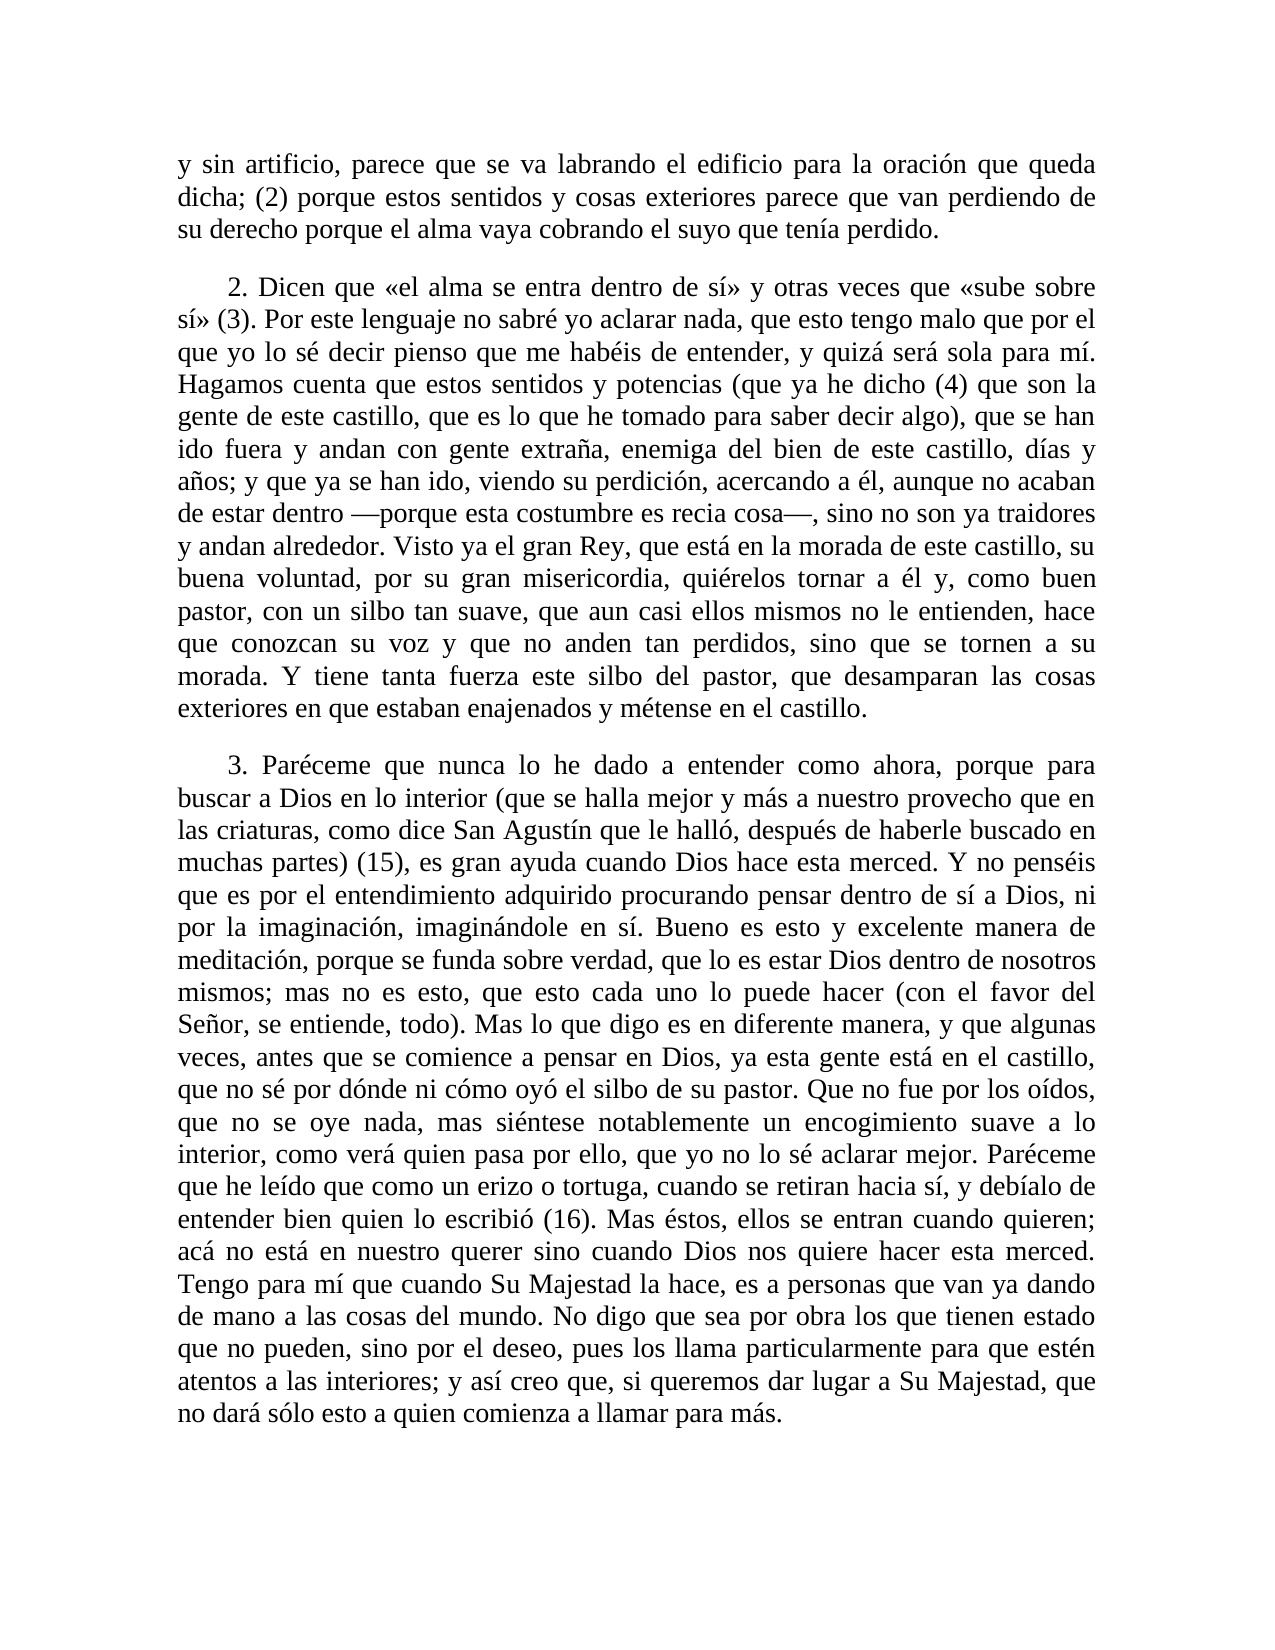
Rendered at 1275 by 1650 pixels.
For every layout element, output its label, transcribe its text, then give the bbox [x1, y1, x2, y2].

text 2. Dicen que «el alma se entra dentro de sí» y otras veces que «sube sobre sí» (3). Por este lenguaje no sabré yo aclarar nada, que esto tengo malo que por el que yo lo sé decir pienso que me habéis de entender, y quizá será sola para mí. Hagamos cuenta que estos sentidos y potencias (que ya he dicho (4) que son la gente de este castillo, que es lo que he tomado para saber decir algo), que se han ido fuera y andan con gente extraña, enemiga del bien de este castillo, días y años; y que ya se han ido, viendo su perdición, acercando a él, aunque no acaban de estar dentro —porque esta costumbre es recia cosa—, sino no son ya traidores y andan alrededor. Visto ya el gran Rey, que está en la morada de este castillo, su buena voluntad, por su gran misericordia, quiérelos tornar a él y, como buen pastor, con un silbo tan suave, que aun casi ellos mismos no le entienden, hace que conozcan su voz y que no anden tan perdidos, sino que se tornen a su morada. Y tiene tanta fuerza este silbo del pastor, que desamparan las cosas exteriores en que estaban enajenados y métense en el castillo. [177, 270, 1098, 723]
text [177, 148, 1098, 245]
text 3. Paréceme que nunca lo he dado a entender como ahora, porque para buscar a Dios en lo interior (que se halla mejor y más a nuestro provecho que en las criaturas, como dice San Agustín que le halló, después de haberle buscado en muchas partes) (15), es gran ayuda cuando Dios hace esta merced. Y no penséis que es por el entendimiento adquirido procurando pensar dentro de sí a Dios, ni por la imaginación, imaginándole en sí. Bueno es esto y excelente manera de meditación, porque se funda sobre verdad, que lo es estar Dios dentro de nosotros mismos; mas no es esto, que esto cada uno lo puede hacer (con el favor del Señor, se entiende, todo). Mas lo que digo es en diferente manera, y que algunas veces, antes que se comience a pensar en Dios, ya esta gente está en el castillo, que no sé por dónde ni cómo oyó el silbo de su pastor. Que no fue por los oídos, que no se oye nada, mas siéntese notablemente un encogimiento suave a lo interior, como verá quien pasa por ello, que yo no lo sé aclarar mejor. Paréceme que he leído que como un erizo o tortuga, cuando se retiran hacia sí, y debíalo de entender bien quien lo escribió (16). Mas éstos, ellos se entran cuando quieren; acá no está en nuestro querer sino cuando Dios nos quiere hacer esta merced. Tengo para mí que cuando Su Majestad la hace, es a personas que van ya dando de mano a las cosas del mundo. No digo que sea por obra los que tienen estado que no pueden, sino por el deseo, pues los llama particularmente para que estén atentos a las interiores; y así creo que, si queremos dar lugar a Su Majestad, que no dará sólo esto a quien comienza a llamar para más. [177, 748, 1098, 1429]
